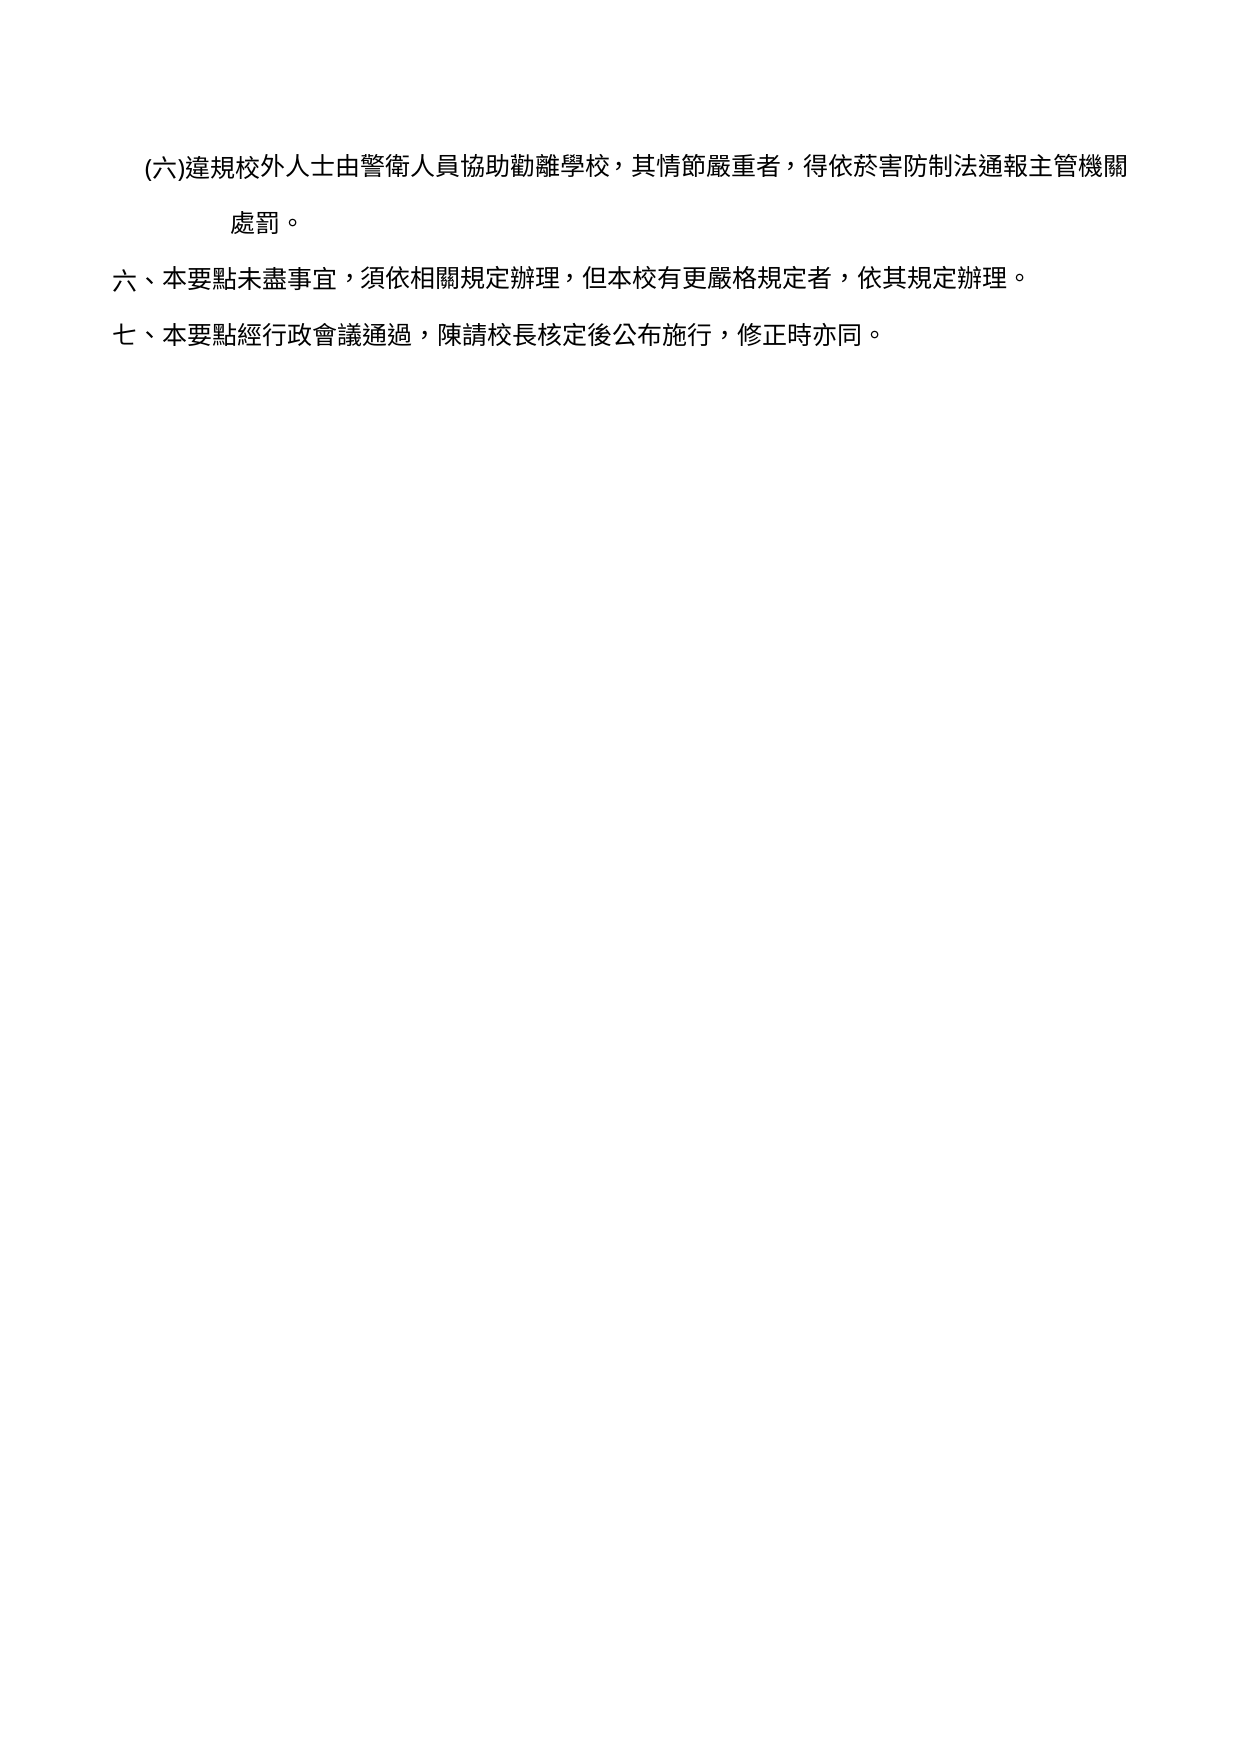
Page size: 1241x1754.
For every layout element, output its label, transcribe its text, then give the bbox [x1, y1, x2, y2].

text (六)違規校外人士由警衛人員協助勸離學校，其情節嚴重者，得依菸害防制法通報主管機關處罰。 [112, 128, 1130, 241]
text 七、本要點經行政會議通過，陳請校長核定後公布施行，修正時亦同。 [112, 316, 1128, 352]
text 六、本要點未盡事宜，須依相關規定辦理，但本校有更嚴格規定者，依其規定辦理。 [112, 241, 1130, 316]
